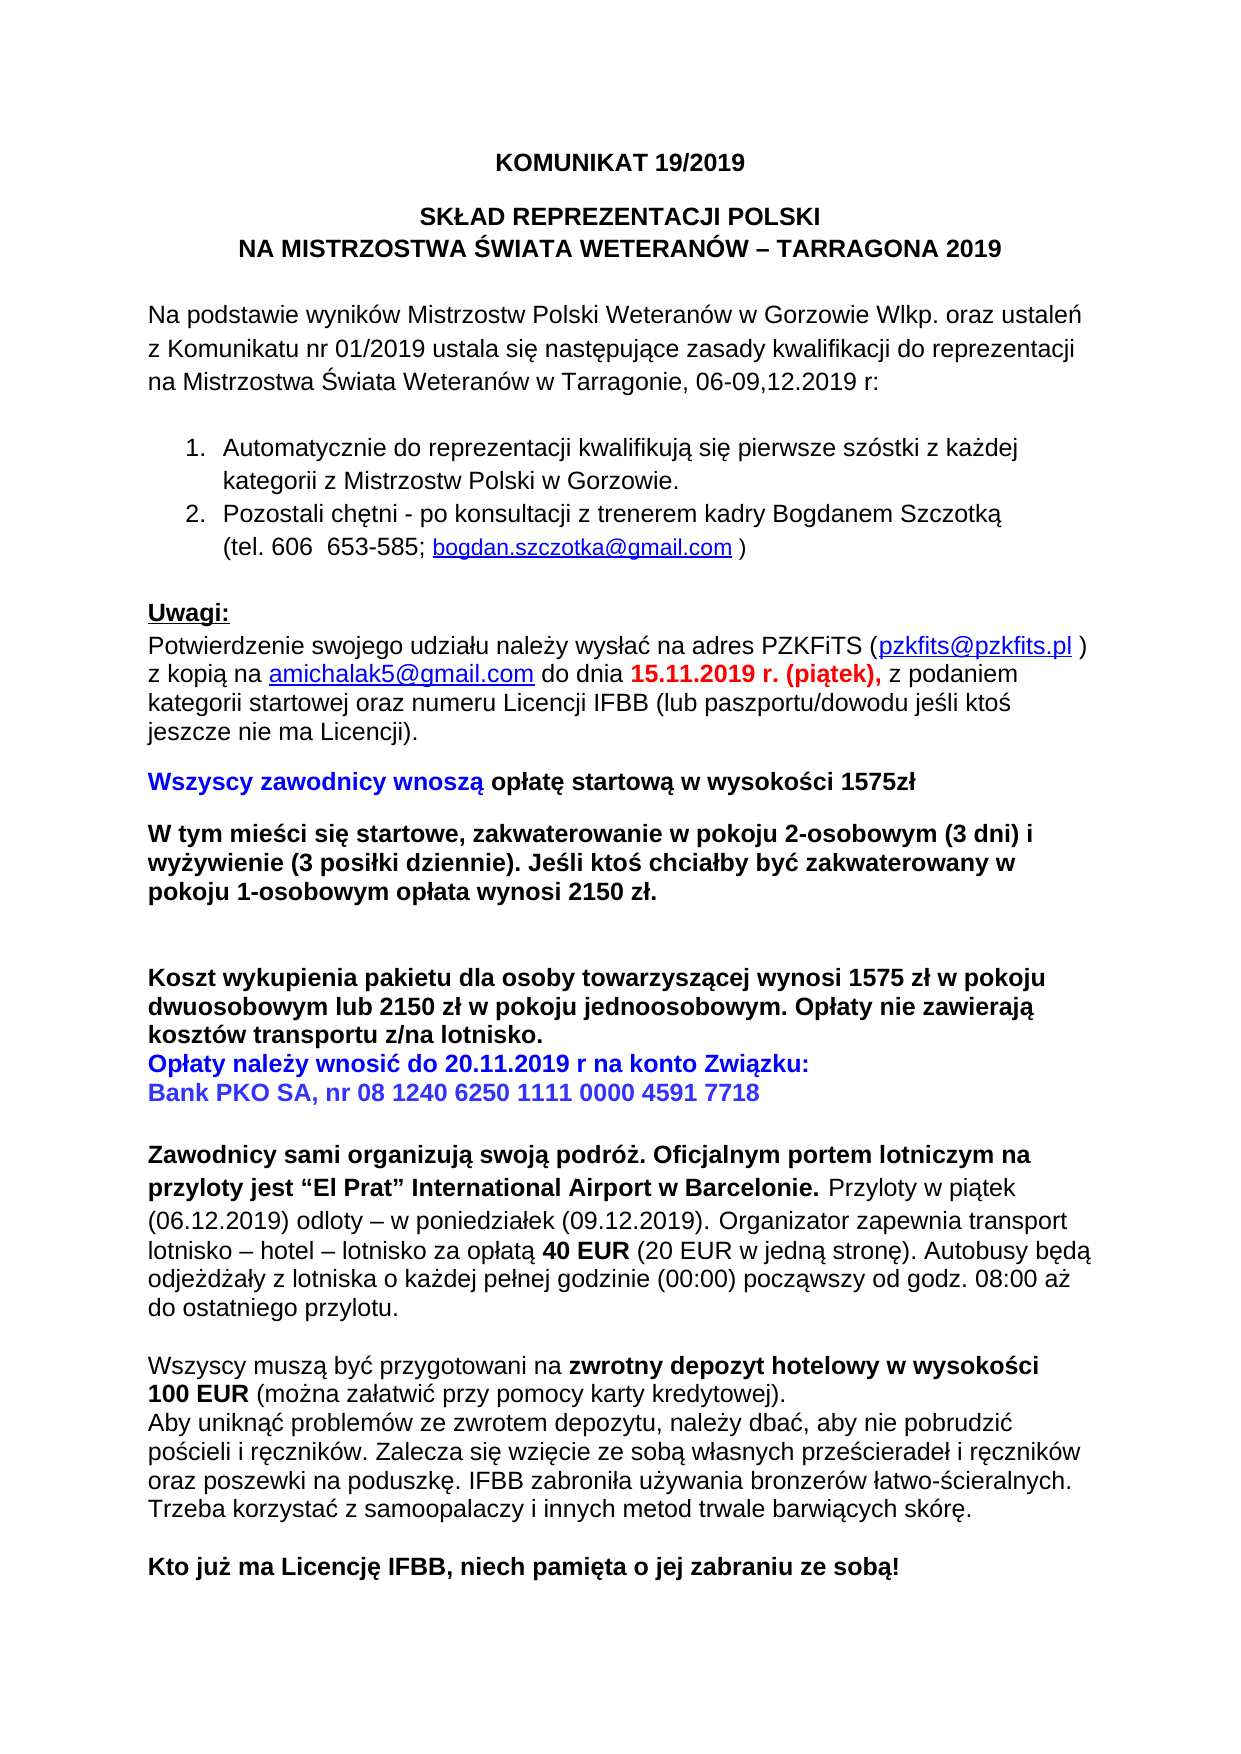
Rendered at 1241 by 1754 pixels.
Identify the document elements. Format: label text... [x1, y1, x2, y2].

text Potwierdzenie swojego udziału należy wysłać na adres PZKFiTS (pzkfits@pzkfits.pl ) z kopią na amichalak5@gmail.com do dnia 15.11.2019 r. (piątek), z podaniem kategorii startowej oraz numeru Licencji IFBB (lub paszportu/dowodu jeśli ktoś jeszcze nie ma Licencji). [148, 631, 1093, 746]
text NA MISTRZOSTWA ŚWIATA WETERANÓW – TARRAGONA 2019 [148, 234, 1093, 263]
text Wszyscy muszą być przygotowani na zwrotny depozyt hotelowy w wysokości 100 EUR (można załatwić przy pomocy karty kredytowej). [148, 1351, 1093, 1408]
text Koszt wykupienia pakietu dla osoby towarzyszącej wynosi 1575 zł w pokoju dwuosobowym lub 2150 zł w pokoju jednoosobowym. Opłaty nie zawierają kosztów transportu z/na lotnisko. [148, 963, 1093, 1049]
text Kto już ma Licencję IFBB, niech pamięta o jej zabraniu ze sobą! [148, 1552, 1093, 1581]
text KOMUNIKAT 19/2019 [148, 148, 1093, 176]
text W tym mieści się startowe, zakwaterowanie w pokoju 2-osobowym (3 dni) i wyżywienie (3 posiłki dziennie). Jeśli ktoś chciałby być zakwaterowany w pokoju 1-osobowym opłata wynosi 2150 zł. [148, 819, 1093, 906]
text Aby uniknąć problemów ze zwrotem depozytu, należy dbać, aby nie pobrudzić pościeli i ręczników. Zalecza się wzięcie ze sobą własnych prześcieradeł i ręczników oraz poszewki na poduszkę. IFBB zabroniła używania bronzerów łatwo-ścieralnych. Trzeba korzystać z samoopalaczy i innych metod trwale barwiących skórę. [148, 1408, 1093, 1523]
text Wszyscy zawodnicy wnoszą opłatę startową w wysokości 1575zł [148, 767, 1093, 795]
list Pozostali chętni - po konsultacji z trenerem kadry Bogdanem Szczotką (tel. 606 653-585; bogdan.szczotka@gmail.com ) [185, 499, 1093, 560]
text Zawodnicy sami organizują swoją podróż. Oficjalnym portem lotniczym na przyloty jest “El Prat” International Airport w Barcelonie. Przyloty w piątek (06.12.2019) odloty – w poniedziałek (09.12.2019). Organizator zapewnia transport lotnisko – hotel – lotnisko za opłatą 40 EUR (20 EUR w jedną stronę). Autobusy będą odjeżdżały z lotniska o każdej pełnej godzinie (00:00) począwszy od godz. 08:00 aż do ostatniego przylotu. [148, 1140, 1093, 1322]
text Opłaty należy wnosić do 20.11.2019 r na konto Związku: [148, 1049, 1093, 1078]
text Bank PKO SA, nr 08 1240 6250 1111 0000 4591 7718 [148, 1078, 1093, 1107]
text Uwagi: [148, 598, 1107, 626]
list Automatycznie do reprezentacji kwalifikują się pierwsze szóstki z każdej kategorii z Mistrzostw Polski w Gorzowie. [185, 433, 1093, 494]
text Na podstawie wyników Mistrzostw Polski Weteranów w Gorzowie Wlkp. oraz ustaleń z Komunikatu nr 01/2019 ustala się następujące zasady kwalifikacji do reprezentacji na Mistrzostwa Świata Weteranów w Tarragonie, 06-09,12.2019 r: [148, 301, 1093, 395]
text SKŁAD REPREZENTACJI POLSKI [148, 201, 1093, 230]
